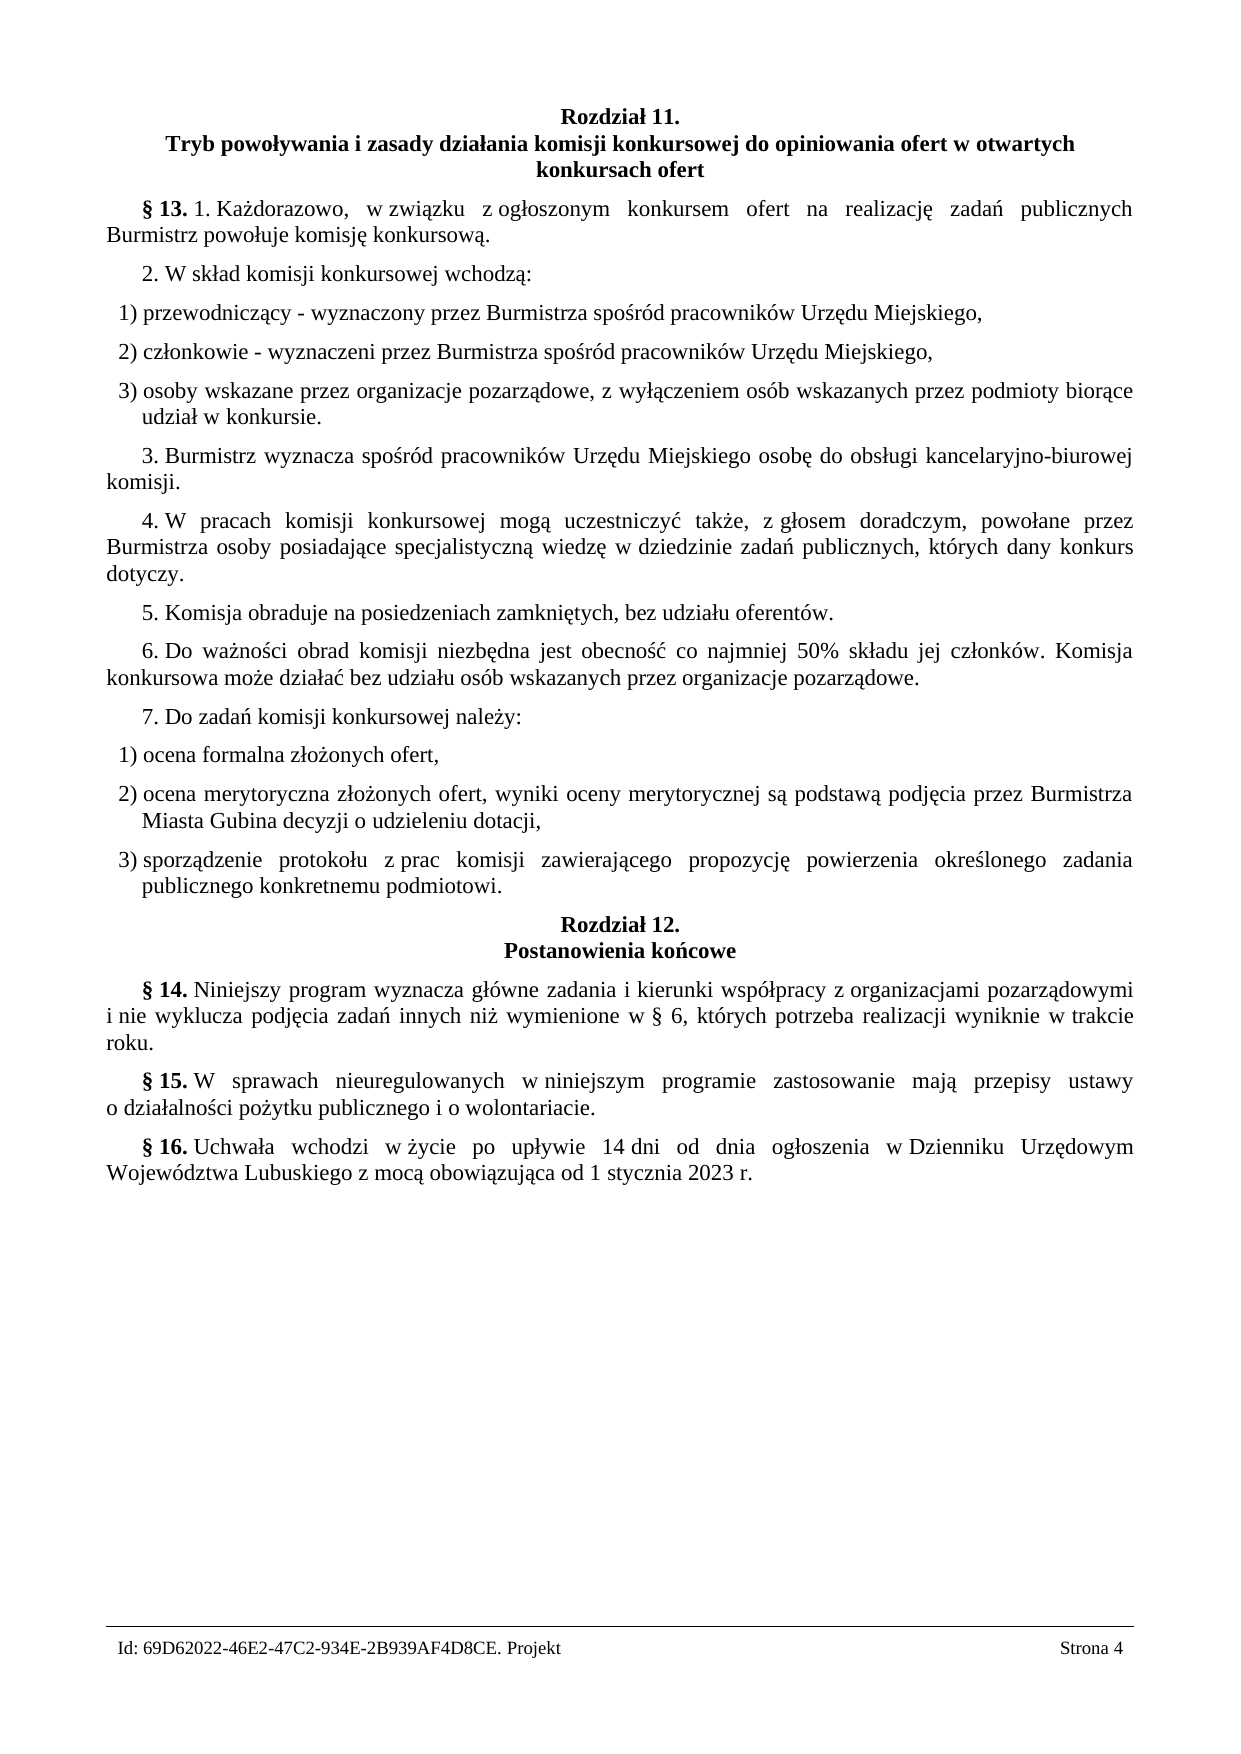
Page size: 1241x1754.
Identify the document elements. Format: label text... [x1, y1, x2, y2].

text § 13. 1. Każdorazowo, w związku z ogłoszonym konkursem ofert na realizację zadań publicznych Burmistrz powołuje komisję konkursową. [106, 195, 1134, 248]
text Rozdział 12. Postanowienia końcowe [106, 911, 1134, 963]
text 6. Do ważności obrad komisji niezbędna jest obecność co najmniej 50% składu jej członków. Komisja konkursowa może działać bez udziału osób wskazanych przez organizacje pozarządowe. [106, 637, 1134, 690]
text § 16. Uchwała wchodzi w życie po upływie 14 dni od dnia ogłoszenia w Dzienniku Urzędowym Województwa Lubuskiego z mocą obowiązująca od 1 stycznia 2023 r. [106, 1133, 1134, 1186]
text 2. W skład komisji konkursowej wchodzą: [106, 260, 1134, 286]
text 3) osoby wskazane przez organizacje pozarządowe, z wyłączeniem osób wskazanych przez podmioty biorące udział w konkursie. [118, 377, 1134, 429]
text Rozdział 11. Tryb powoływania i zasady działania komisji konkursowej do opiniowania ofert w otwartych konkursach ofert [106, 103, 1134, 182]
text 1) przewodniczący - wyznaczony przez Burmistrza spośród pracowników Urzędu Miejskiego, [118, 299, 1134, 325]
text 2) ocena merytoryczna złożonych ofert, wyniki oceny merytorycznej są podstawą podjęcia przez Burmistrza Miasta Gubina decyzji o udzieleniu dotacji, [118, 780, 1134, 833]
text § 15. W sprawach nieuregulowanych w niniejszym programie zastosowanie mają przepisy ustawy o działalności pożytku publicznego i o wolontariacie. [106, 1068, 1134, 1120]
text 2) członkowie - wyznaczeni przez Burmistrza spośród pracowników Urzędu Miejskiego, [118, 338, 1134, 364]
text 4. W pracach komisji konkursowej mogą uczestniczyć także, z głosem doradczym, powołane przez Burmistrza osoby posiadające specjalistyczną wiedzę w dziedzinie zadań publicznych, których dany konkurs dotyczy. [106, 507, 1134, 586]
text 7. Do zadań komisji konkursowej należy: [106, 703, 1134, 729]
text § 14. Niniejszy program wyznacza główne zadania i kierunki współpracy z organizacjami pozarządowymi i nie wyklucza podjęcia zadań innych niż wymienione w § 6, których potrzeba realizacji wyniknie w trakcie roku. [106, 976, 1134, 1055]
text 1) ocena formalna złożonych ofert, [118, 742, 1134, 768]
text 3) sporządzenie protokołu z prac komisji zawierającego propozycję powierzenia określonego zadania publicznego konkretnemu podmiotowi. [118, 846, 1134, 898]
text 5. Komisja obraduje na posiedzeniach zamkniętych, bez udziału oferentów. [106, 599, 1134, 625]
text 3. Burmistrz wyznacza spośród pracowników Urzędu Miejskiego osobę do obsługi kancelaryjno-biurowej komisji. [106, 442, 1134, 494]
